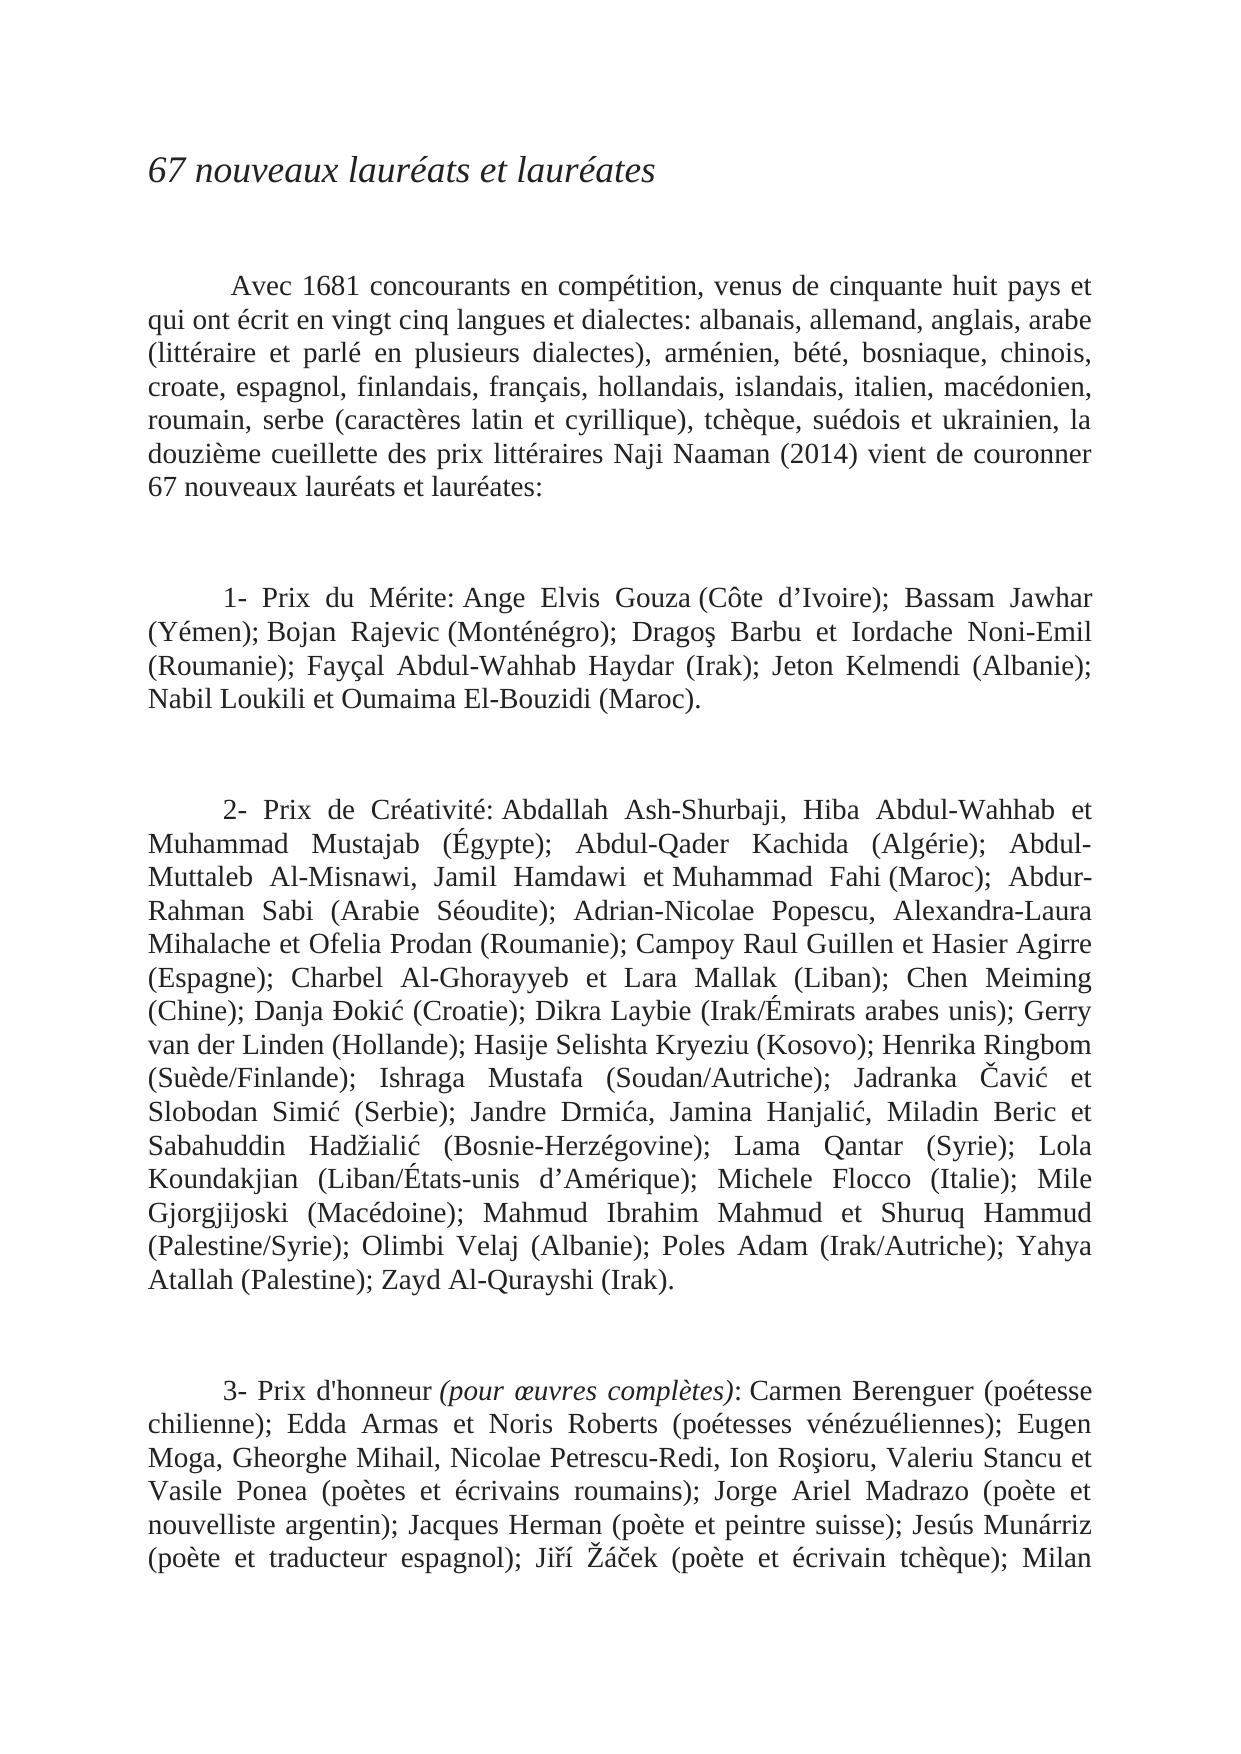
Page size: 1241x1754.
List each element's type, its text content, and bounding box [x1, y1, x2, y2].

text Avec 1681 concourants en compétition, venus de cinquante huit pays et qui ont écrit en vingt cinq langues et dialectes: albanais, allemand, anglais, arabe (littéraire et parlé en plusieurs dialectes), arménien, bété, bosniaque, chinois, croate, espagnol, finlandais, français, hollandais, islandais, italien, macédonien, roumain, serbe (caractères latin et cyrillique), tchèque, suédois et ukrainien, la douzième cueillette des prix littéraires Naji Naaman (2014) vient de couronner 67 nouveaux lauréats et lauréates: [148, 268, 1093, 503]
text 67 nouveaux lauréats et lauréates [148, 148, 1093, 191]
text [148, 1373, 1093, 1574]
text 1- Prix du Mérite: Ange Elvis Gouza (Côte d’Ivoire); Bassam Jawhar (Yémen); Bojan Rajevic (Monténégro); Dragoş Barbu et Iordache Noni-Emil (Roumanie); Fayçal Abdul-Wahhab Haydar (Irak); Jeton Kelmendi (Albanie); Nabil Loukili et Oumaima El-Bouzidi (Maroc). [148, 581, 1093, 715]
text 2- Prix de Créativité: Abdallah Ash-Shurbaji, Hiba Abdul-Wahhab et Muhammad Mustajab (Égypte); Abdul-Qader Kachida (Algérie); Abdul-Muttaleb Al-Misnawi, Jamil Hamdawi et Muhammad Fahi (Maroc); Abdur-Rahman Sabi (Arabie Séoudite); Adrian-Nicolae Popescu, Alexandra-Laura Mihalache et Ofelia Prodan (Roumanie); Campoy Raul Guillen et Hasier Agirre (Espagne); Charbel Al-Ghorayyeb et Lara Mallak (Liban); Chen Meiming (Chine); Danja Ðokić (Croatie); Dikra Laybie (Irak/Émirats arabes unis); Gerry van der Linden (Hollande); Hasije Selishta Kryeziu (Kosovo); Henrika Ringbom (Suède/Finlande); Ishraga Mustafa (Soudan/Autriche); Jadranka Čavić et Slobodan Simić (Serbie); Jandre Drmića, Jamina Hanjalić, Miladin Beric et Sabahuddin Hadžialić (Bosnie-Herzégovine); Lama Qantar (Syrie); Lola Koundakjian (Liban/États-unis d’Amérique); Michele Flocco (Italie); Mile Gjorgjijoski (Macédoine); Mahmud Ibrahim Mahmud et Shuruq Hammud (Palestine/Syrie); Olimbi Velaj (Albanie); Poles Adam (Irak/Autriche); Yahya Atallah (Palestine); Zayd Al-Qurayshi (Irak). [148, 792, 1093, 1295]
